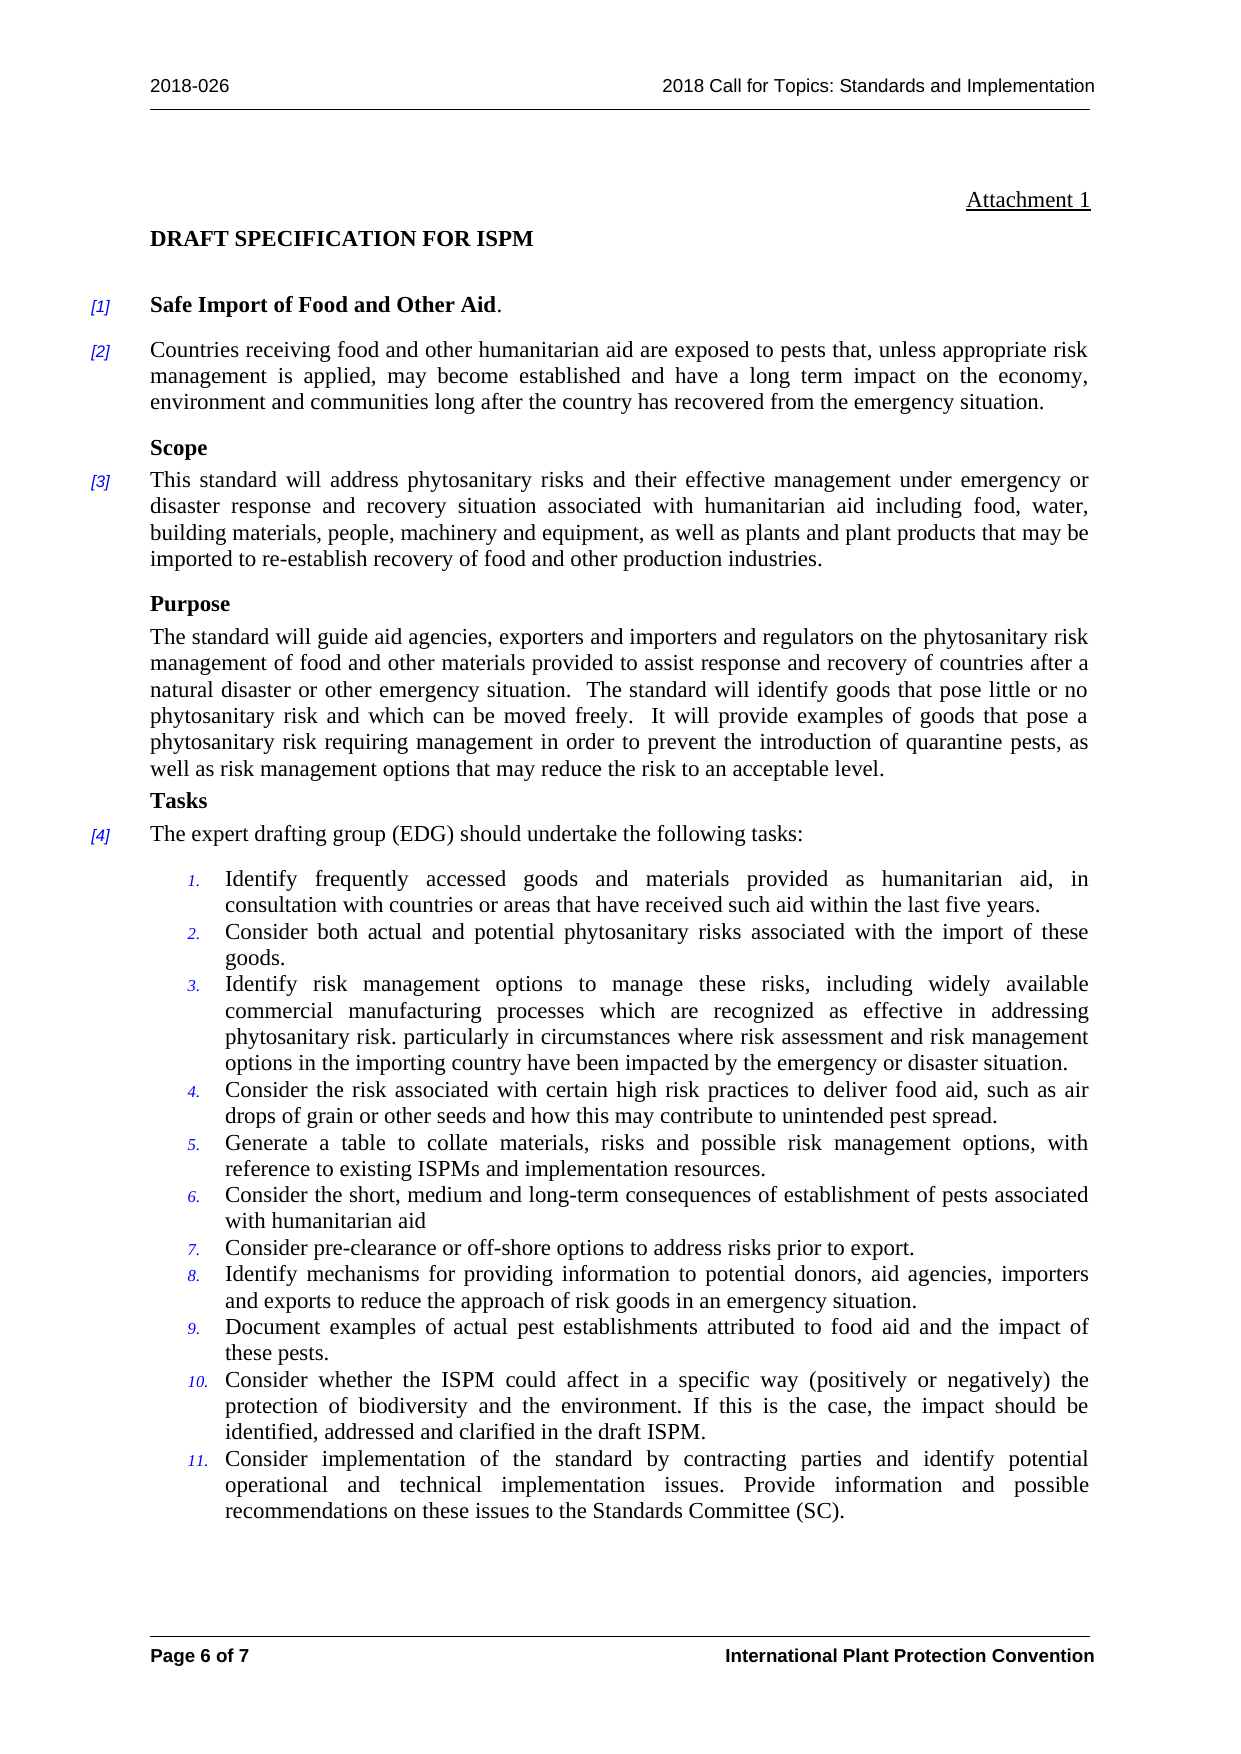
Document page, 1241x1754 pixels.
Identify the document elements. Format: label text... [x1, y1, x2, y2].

list Identify mechanisms for providing information to potential donors, aid agencies, importers and exports to reduce the approach of risk goods in an emergency situation. [187, 1260, 1090, 1313]
list Consider both actual and potential phytosanitary risks associated with the import of these goods. [187, 918, 1090, 970]
text Purpose [150, 590, 1090, 617]
list The expert drafting group (EDG) should undertake the following tasks: [91, 820, 1090, 846]
text DRAFT SPECIFICATION FOR ISPM [150, 225, 1090, 252]
list Safe Import of Food and Other Aid. [91, 291, 1090, 317]
list Consider implementation of the standard by contracting parties and identify potential operational and technical implementation issues. Provide information and possible recommendations on these issues to the Standards Committee (SC). [187, 1445, 1090, 1524]
text The standard will guide aid agencies, exporters and importers and regulators on the phytosanitary risk management of food and other materials provided to assist response and recovery of countries after a natural disaster or other emergency situation. The standard will identify goods that pose little or no phytosanitary risk and which can be moved freely. It will provide examples of goods that pose a phytosanitary risk requiring management in order to prevent the introduction of quarantine pests, as well as risk management options that may reduce the risk to an acceptable level. [150, 623, 1090, 781]
list Countries receiving food and other humanitarian aid are exposed to pests that, unless appropriate risk management is applied, may become established and have a long term impact on the economy, environment and communities long after the country has recovered from the emergency situation. [91, 336, 1090, 415]
text Tasks [150, 787, 1090, 814]
list This standard will address phytosanitary risks and their effective management under emergency or disaster response and recovery situation associated with humanitarian aid including food, water, building materials, people, machinery and equipment, as well as plants and plant products that may be imported to re-establish recovery of food and other production industries. [91, 466, 1090, 572]
list Generate a table to collate materials, risks and possible risk management options, with reference to existing ISPMs and implementation resources. [187, 1128, 1090, 1181]
text Scope [150, 433, 1090, 460]
text Attachment 1 [150, 187, 1090, 213]
list Consider the risk associated with certain high risk practices to deliver food aid, such as air drops of grain or other seeds and how this may contribute to unintended pest spread. [187, 1076, 1090, 1128]
list Identify frequently accessed goods and materials provided as humanitarian aid, in consultation with countries or areas that have received such aid within the last five years. [187, 865, 1090, 918]
list Consider pre-clearance or off-shore options to address risks prior to export. [187, 1234, 1090, 1260]
list Consider whether the ISPM could affect in a specific way (positively or negatively) the protection of biodiversity and the environment. If this is the case, the impact should be identified, addressed and clarified in the draft ISPM. [187, 1366, 1090, 1445]
list Document examples of actual pest establishments attributed to food aid and the impact of these pests. [187, 1313, 1090, 1366]
list Identify risk management options to manage these risks, including widely available commercial manufacturing processes which are recognized as effective in addressing phytosanitary risk. particularly in circumstances where risk assessment and risk management options in the importing country have been impacted by the emergency or disaster situation. [187, 970, 1090, 1076]
list Consider the short, medium and long-term consequences of establishment of pests associated with humanitarian aid [187, 1181, 1090, 1234]
